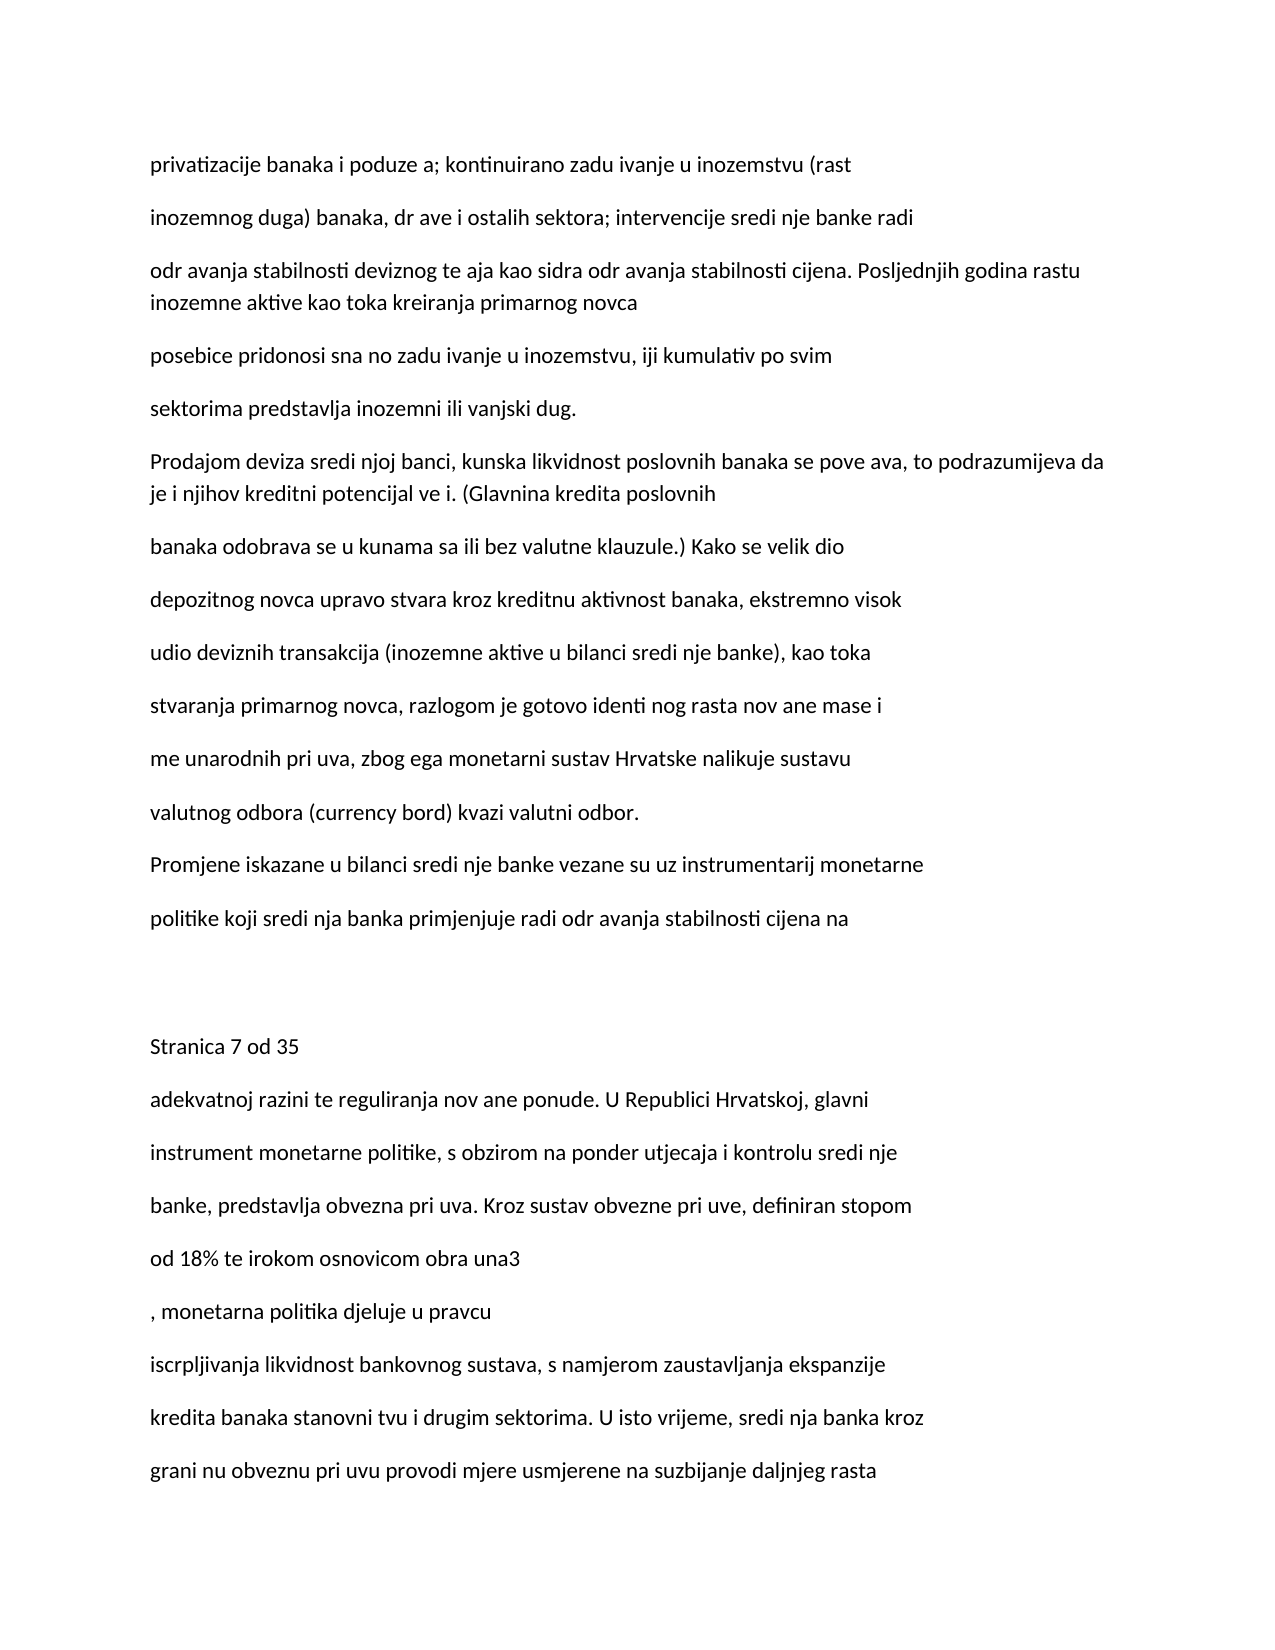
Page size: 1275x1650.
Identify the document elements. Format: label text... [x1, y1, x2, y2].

text banke, predstavlja obvezna pri uva. Kroz sustav obvezne pri uve, definiran stopom [150, 1191, 1125, 1219]
text instrument monetarne politike, s obzirom na ponder utjecaja i kontrolu sredi nje [150, 1138, 1125, 1166]
text depozitnog novca upravo stvara kroz kreditnu aktivnost banaka, ekstremno visok [150, 586, 1125, 613]
text odr avanja stabilnosti deviznog te aja kao sidra odr avanja stabilnosti cijena. Posljednjih godina rastu inozemne aktive kao toka kreiranja primarnog novca [150, 256, 1125, 316]
text stvaranja primarnog novca, razlogom je gotovo identi nog rasta nov ane mase i [150, 692, 1125, 719]
text Prodajom deviza sredi njoj banci, kunska likvidnost poslovnih banaka se pove ava, to podrazumijeva da je i njihov kreditni potencijal ve i. (Glavnina kredita poslovnih [150, 447, 1125, 507]
text posebice pridonosi sna no zadu ivanje u inozemstvu, iji kumulativ po svim [150, 341, 1125, 369]
text od 18% te irokom osnovicom obra una3 [150, 1244, 1125, 1272]
text me unarodnih pri uva, zbog ega monetarni sustav Hrvatske nalikuje sustavu [150, 744, 1125, 773]
text adekvatnoj razini te reguliranja nov ane ponude. U Republici Hrvatskoj, glavni [150, 1085, 1125, 1113]
text Promjene iskazane u bilanci sredi nje banke vezane su uz instrumentarij monetarne [150, 851, 1125, 879]
text privatizacije banaka i poduze a; kontinuirano zadu ivanje u inozemstvu (rast [150, 150, 1125, 178]
text banaka odobrava se u kunama sa ili bez valutne klauzule.) Kako se velik dio [150, 532, 1125, 561]
text iscrpljivanja likvidnost bankovnog sustava, s namjerom zaustavljanja ekspanzije [150, 1350, 1125, 1378]
text inozemnog duga) banaka, dr ave i ostalih sektora; intervencije sredi nje banke radi [150, 203, 1125, 231]
text politike koji sredi nja banka primjenjuje radi odr avanja stabilnosti cijena na [150, 904, 1125, 932]
text valutnog odbora (currency bord) kvazi valutni odbor. [150, 798, 1125, 826]
text , monetarna politika djeluje u pravcu [150, 1297, 1125, 1325]
text sektorima predstavlja inozemni ili vanjski dug. [150, 394, 1125, 422]
text udio deviznih transakcija (inozemne aktive u bilanci sredi nje banke), kao toka [150, 638, 1125, 667]
text Stranica 7 od 35 [150, 1032, 1125, 1060]
text grani nu obveznu pri uvu provodi mjere usmjerene na suzbijanje daljnjeg rasta [150, 1456, 1125, 1484]
text kredita banaka stanovni tvu i drugim sektorima. U isto vrijeme, sredi nja banka kroz [150, 1403, 1125, 1431]
